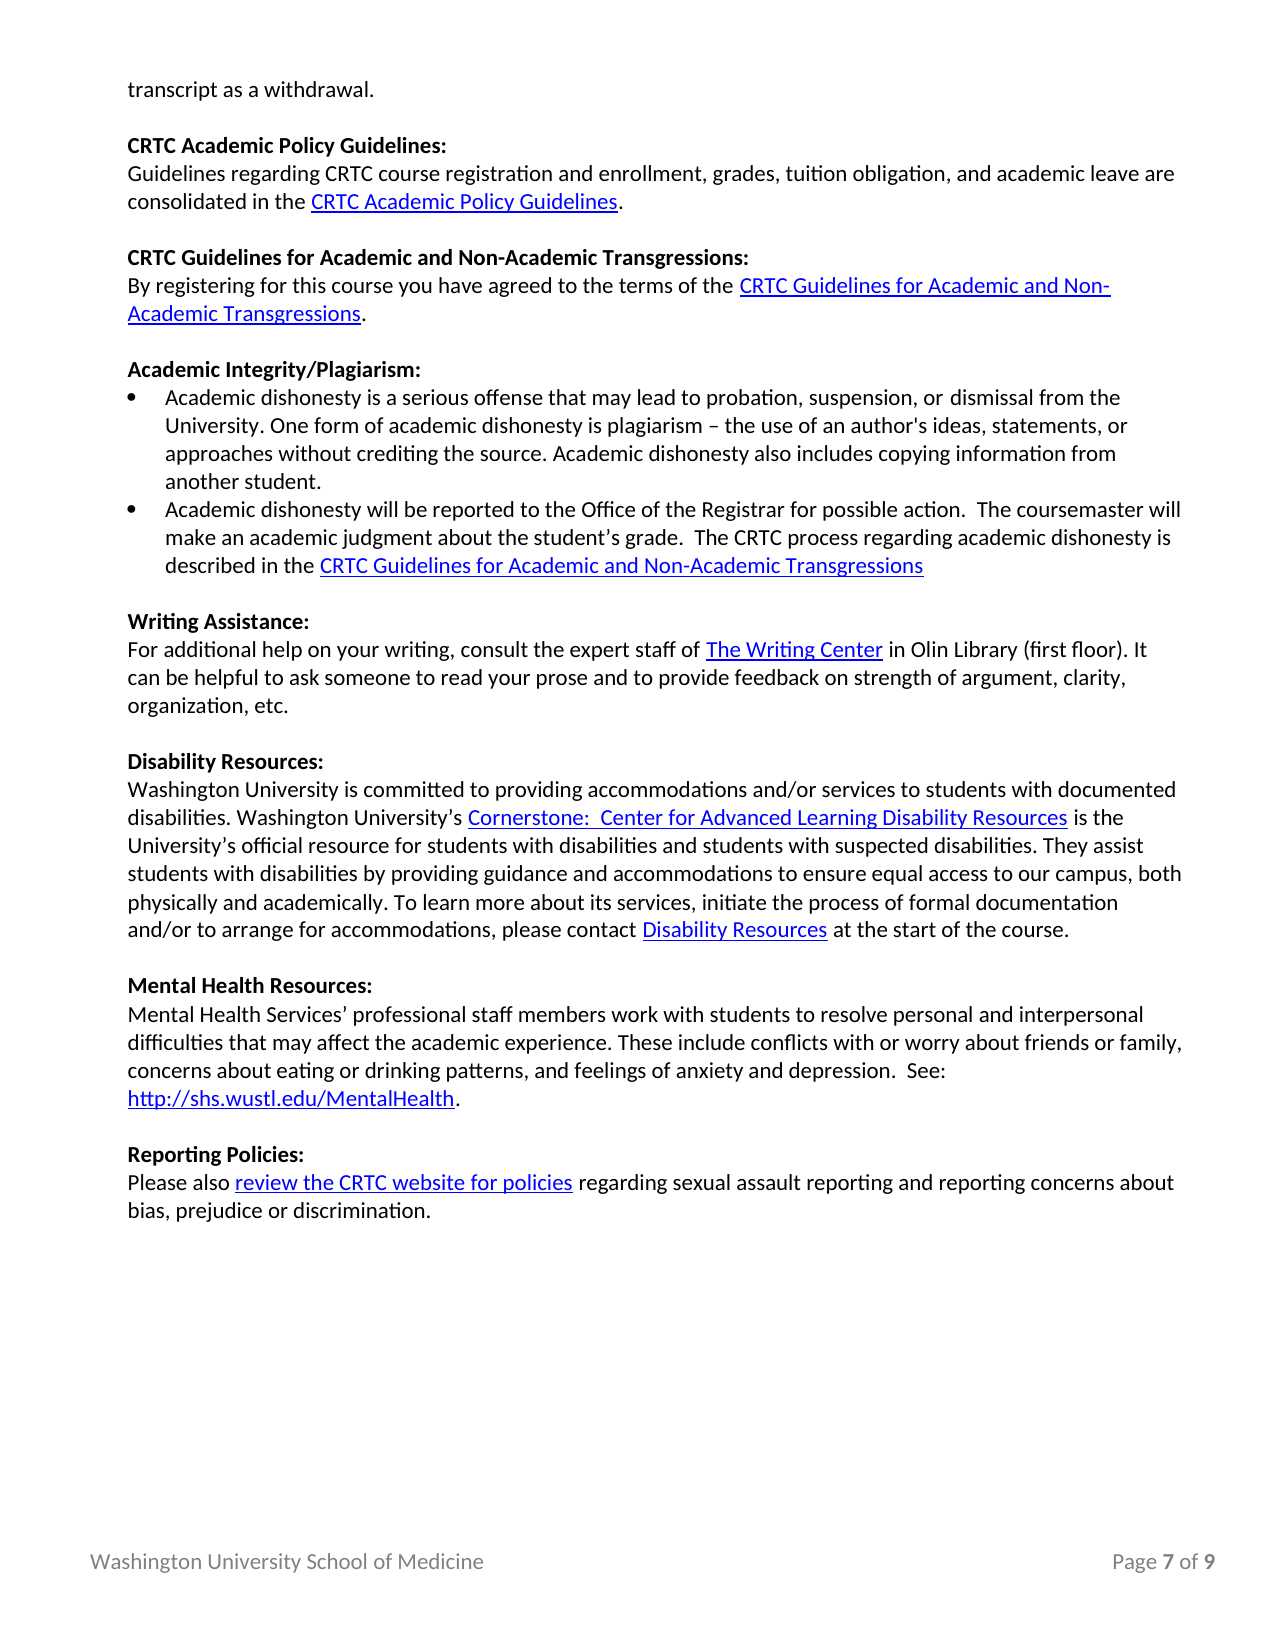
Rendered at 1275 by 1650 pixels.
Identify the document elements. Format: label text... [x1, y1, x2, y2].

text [127, 75, 1185, 131]
text Mental Health Resources: [127, 972, 1185, 1000]
text Disability Resources: [127, 747, 1185, 776]
subtitle Academic Integrity/Plagiarism: [127, 355, 1185, 383]
list Academic dishonesty will be reported to the Office of the Registrar for possible action. The coursemaster will make an academic judgment about the student’s grade. The CRTC process regarding academic dishonesty is described in the CRTC Guidelines for Academic and Non-Academic Transgressions [127, 495, 1185, 579]
text CRTC Academic Policy Guidelines: [127, 131, 1185, 159]
text For additional help on your writing, consult the expert staff of The Writing Center in Olin Library (first floor). It can be helpful to ask someone to read your prose and to provide feedback on strength of argument, clarity, organization, etc. [127, 635, 1185, 719]
text Reporting Policies: [127, 1140, 1185, 1168]
text By registering for this course you have agreed to the terms of the CRTC Guidelines for Academic and Non-Academic Transgressions. [127, 271, 1185, 327]
list Academic dishonesty is a serious offense that may lead to probation, suspension, or dismissal from the University. One form of academic dishonesty is plagiarism – the use of an author's ideas, statements, or approaches without crediting the source. Academic dishonesty also includes copying information from another student. [127, 383, 1185, 495]
text Guidelines regarding CRTC course registration and enrollment, grades, tuition obligation, and academic leave are consolidated in the CRTC Academic Policy Guidelines. [127, 159, 1185, 215]
text CRTC Guidelines for Academic and Non-Academic Transgressions: [127, 243, 1185, 271]
text Mental Health Services’ professional staff members work with students to resolve personal and interpersonal difficulties that may affect the academic experience. These include conflicts with or worry about friends or family, concerns about eating or drinking patterns, and feelings of anxiety and depression. See: http://shs.wustl.edu/MentalHealth. [127, 1000, 1185, 1112]
text Please also review the CRTC website for policies regarding sexual assault reporting and reporting concerns about bias, prejudice or discrimination. [127, 1168, 1185, 1224]
text Washington University is committed to providing accommodations and/or services to students with documented disabilities. Washington University’s Cornerstone: Center for Advanced Learning Disability Resources is the University’s official resource for students with disabilities and students with suspected disabilities. They assist students with disabilities by providing guidance and accommodations to ensure equal access to our campus, both physically and academically. To learn more about its services, initiate the process of formal documentation and/or to arrange for accommodations, please contact Disability Resources at the start of the course. [127, 776, 1185, 944]
text Writing Assistance: [127, 607, 1185, 635]
